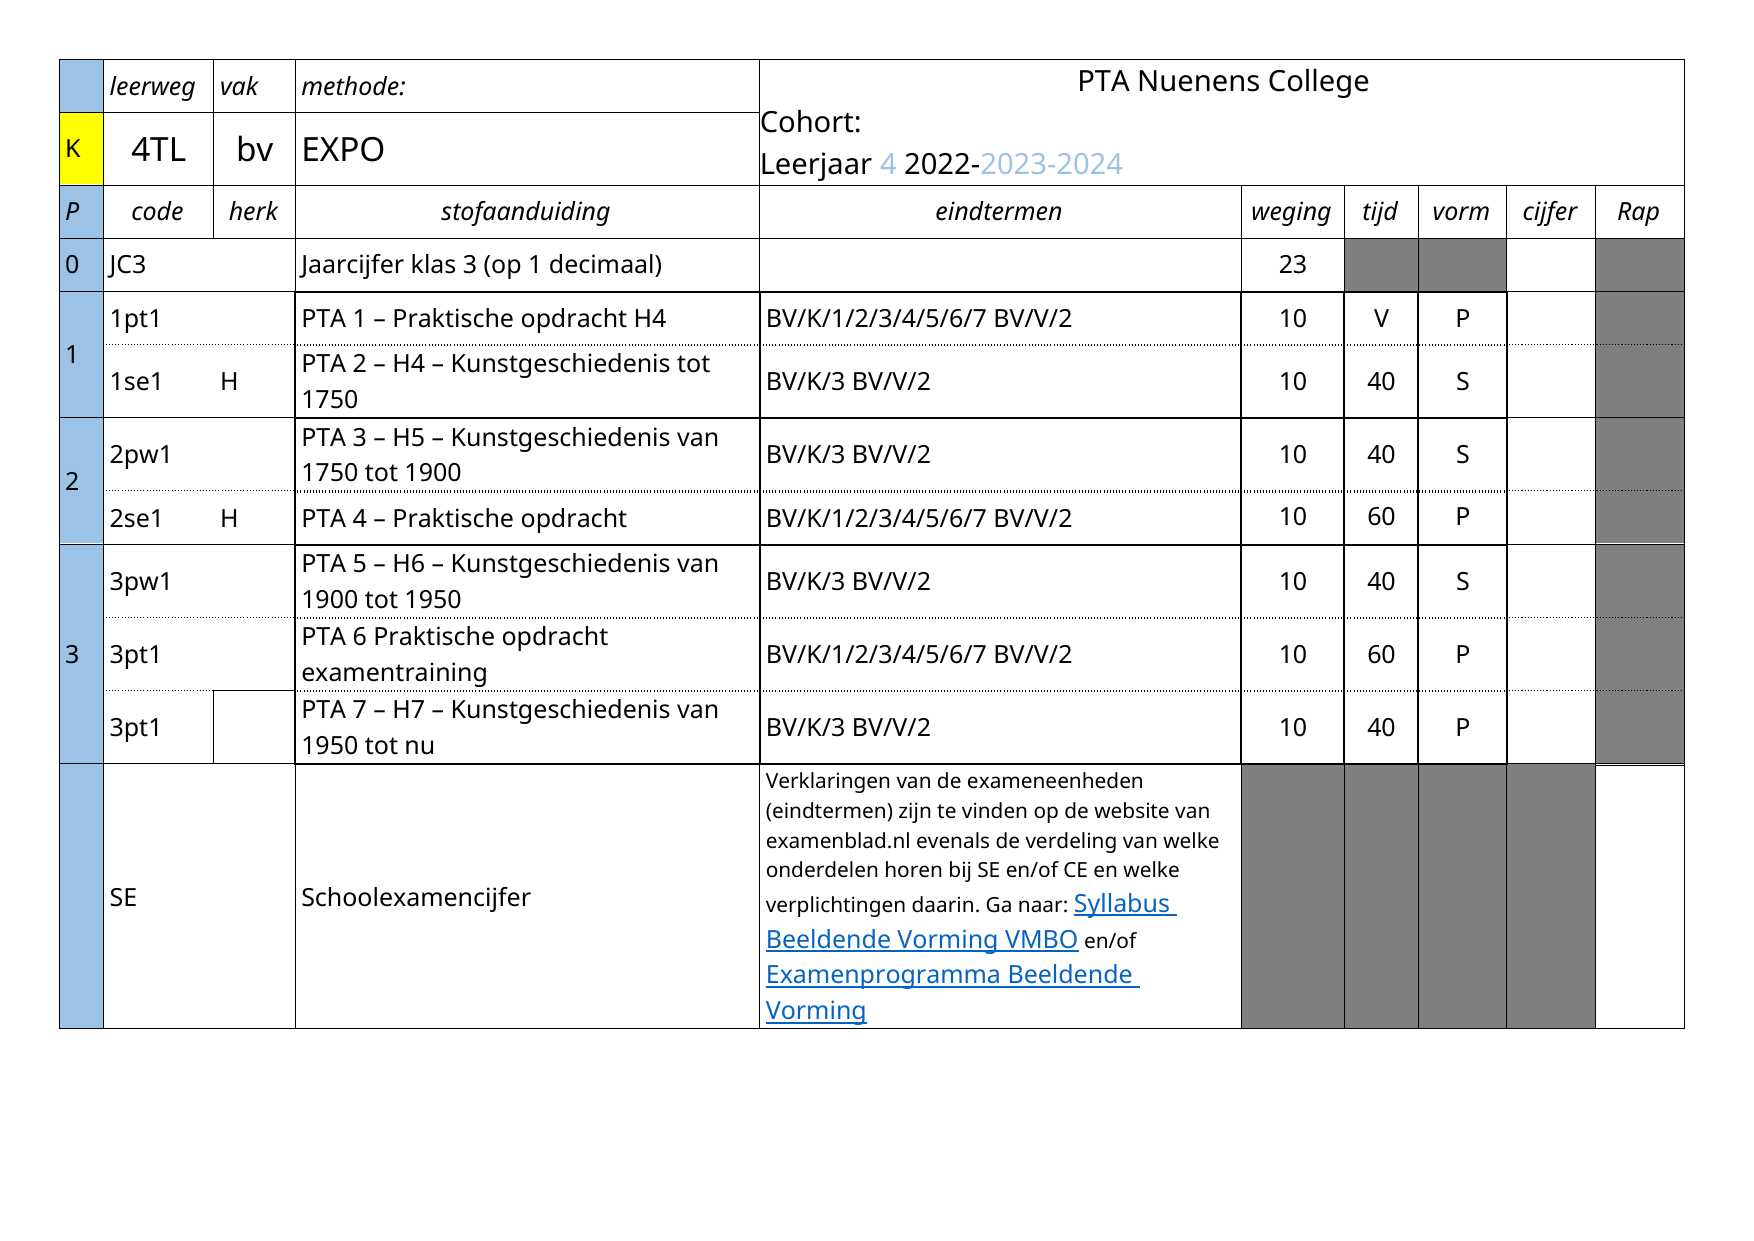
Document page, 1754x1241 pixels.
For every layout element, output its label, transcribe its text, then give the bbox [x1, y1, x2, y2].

table_cell [1242, 765, 1344, 1028]
table_cell [1419, 765, 1506, 1028]
table_cell [1508, 545, 1595, 617]
table_cell 2 [60, 418, 103, 543]
table_cell 40 [1345, 344, 1417, 417]
table_cell JC3 [104, 239, 214, 291]
table_cell 1 [60, 292, 103, 417]
table_cell [214, 691, 294, 763]
table_cell Schoolexamencijfer [296, 765, 759, 1028]
table_cell V [1345, 293, 1417, 344]
table_cell tijd [1345, 186, 1418, 238]
table_cell S [1419, 344, 1506, 417]
table_cell 10 [1242, 690, 1343, 763]
table_cell PTA 5 – H6 – Kunstgeschiedenis van 1900 tot 1950 [296, 546, 759, 617]
table_cell [214, 545, 294, 617]
table_cell [1508, 617, 1595, 690]
table_cell [1345, 765, 1418, 1028]
table_cell [1596, 344, 1684, 417]
table_cell stofaanduiding [296, 186, 759, 238]
table_cell code [104, 186, 213, 238]
table_cell PTA 3 – H5 – Kunstgeschiedenis van 1750 tot 1900 [296, 419, 759, 490]
table_cell vorm [1419, 186, 1506, 238]
table_cell 40 [1345, 546, 1417, 617]
table_cell 2pw1 [104, 418, 214, 490]
table_cell 60 [1345, 490, 1417, 543]
table_cell [1508, 418, 1595, 490]
table_cell 1se1 [104, 344, 214, 417]
table_cell [1345, 239, 1418, 291]
table_cell S [1419, 546, 1506, 617]
table_cell 3pw1 [104, 545, 214, 617]
table_cell 10 [1242, 617, 1343, 690]
table_cell 3 [60, 545, 103, 763]
table_cell [1508, 490, 1595, 543]
table_cell PTA 6 Praktische opdracht examentraining [296, 617, 759, 690]
table_cell [1596, 617, 1684, 690]
table_cell P [1419, 617, 1506, 690]
table_cell [1508, 690, 1595, 763]
table_cell [1596, 690, 1684, 763]
table_header PTA Nuenens College Cohort: Leerjaar 4 2022-2023-2024 [760, 60, 1684, 184]
table_cell 60 [1345, 617, 1417, 690]
table_cell 40 [1345, 419, 1417, 490]
table_cell 10 [1242, 293, 1343, 344]
table_cell [214, 418, 294, 490]
table_cell 10 [1242, 344, 1343, 417]
table_cell P [1419, 690, 1506, 763]
table_cell 40 [1345, 690, 1417, 763]
table_cell Verklaringen van de exameneenheden (eindtermen) zijn te vinden op de website van examenblad.nl evenals de verdeling van welke onderdelen horen bij SE en/of CE en welke verplichtingen daarin. Ga naar: Syllabus Beeldende Vorming VMBO en/of Examenprogramma Beeldende Vorming [760, 765, 1241, 1028]
table_cell [1596, 418, 1684, 490]
table_cell [1507, 764, 1595, 1028]
table_cell bv [214, 113, 295, 184]
table_cell 4TL [104, 113, 213, 184]
table_cell [1596, 766, 1684, 1028]
table_cell PTA 2 – H4 – Kunstgeschiedenis tot 1750 [296, 344, 759, 417]
table_cell [1596, 545, 1684, 617]
table_cell Jaarcijfer klas 3 (op 1 decimaal) [296, 239, 759, 291]
table_cell [214, 239, 295, 291]
table_cell 2se1 [104, 490, 214, 543]
table_header vak [214, 60, 295, 112]
table_cell eindtermen [760, 186, 1241, 238]
table_cell PTA 1 – Praktische opdracht H4 [296, 293, 759, 344]
table_cell [214, 617, 294, 690]
table_cell [214, 764, 295, 1028]
table_cell H [214, 490, 294, 543]
table_cell P [1419, 490, 1506, 543]
table_cell 3pt1 [104, 690, 213, 763]
table_cell H [214, 344, 294, 417]
table_cell 23 [1242, 239, 1344, 291]
table_cell herk [214, 186, 295, 238]
table_cell 3pt1 [104, 617, 214, 690]
table_cell P [60, 186, 103, 238]
table_cell [1419, 239, 1506, 291]
table_cell [1596, 292, 1684, 344]
table_cell BV/K/3 BV/V/2 [761, 546, 1240, 617]
table_cell [1596, 239, 1684, 291]
table_cell P [1419, 293, 1506, 344]
table_cell EXPO [296, 113, 759, 184]
table_cell BV/K/1/2/3/4/5/6/7 BV/V/2 [761, 617, 1240, 690]
table_cell Rap [1596, 186, 1684, 238]
table_cell BV/K/1/2/3/4/5/6/7 BV/V/2 [761, 293, 1240, 344]
table_cell BV/K/3 BV/V/2 [761, 690, 1240, 763]
table_header methode: [296, 60, 759, 112]
table_cell [214, 292, 294, 344]
table_cell BV/K/3 BV/V/2 [761, 344, 1240, 417]
table_cell 0 [60, 239, 103, 291]
table_cell BV/K/3 BV/V/2 [761, 419, 1240, 490]
table_cell BV/K/1/2/3/4/5/6/7 BV/V/2 [761, 490, 1240, 543]
table_cell [1507, 239, 1595, 291]
table_cell 10 [1242, 546, 1343, 617]
table_cell [760, 239, 1241, 291]
table_cell 1pt1 [104, 292, 214, 344]
table_header [60, 60, 103, 112]
table_cell weging [1242, 186, 1344, 238]
table_cell [1596, 490, 1684, 543]
table_cell PTA 4 – Praktische opdracht [296, 490, 759, 543]
table_cell [1508, 344, 1595, 417]
table_cell cijfer [1507, 186, 1595, 238]
table_cell 10 [1242, 419, 1343, 490]
table_cell [1508, 292, 1595, 344]
table_cell S [1419, 419, 1506, 490]
table_cell K [60, 113, 103, 184]
table_cell [60, 764, 103, 1028]
table_cell PTA 7 – H7 – Kunstgeschiedenis van 1950 tot nu [296, 690, 759, 763]
table_cell SE [104, 764, 214, 1028]
table_header leerweg [104, 60, 213, 112]
table_cell 10 [1242, 490, 1343, 543]
